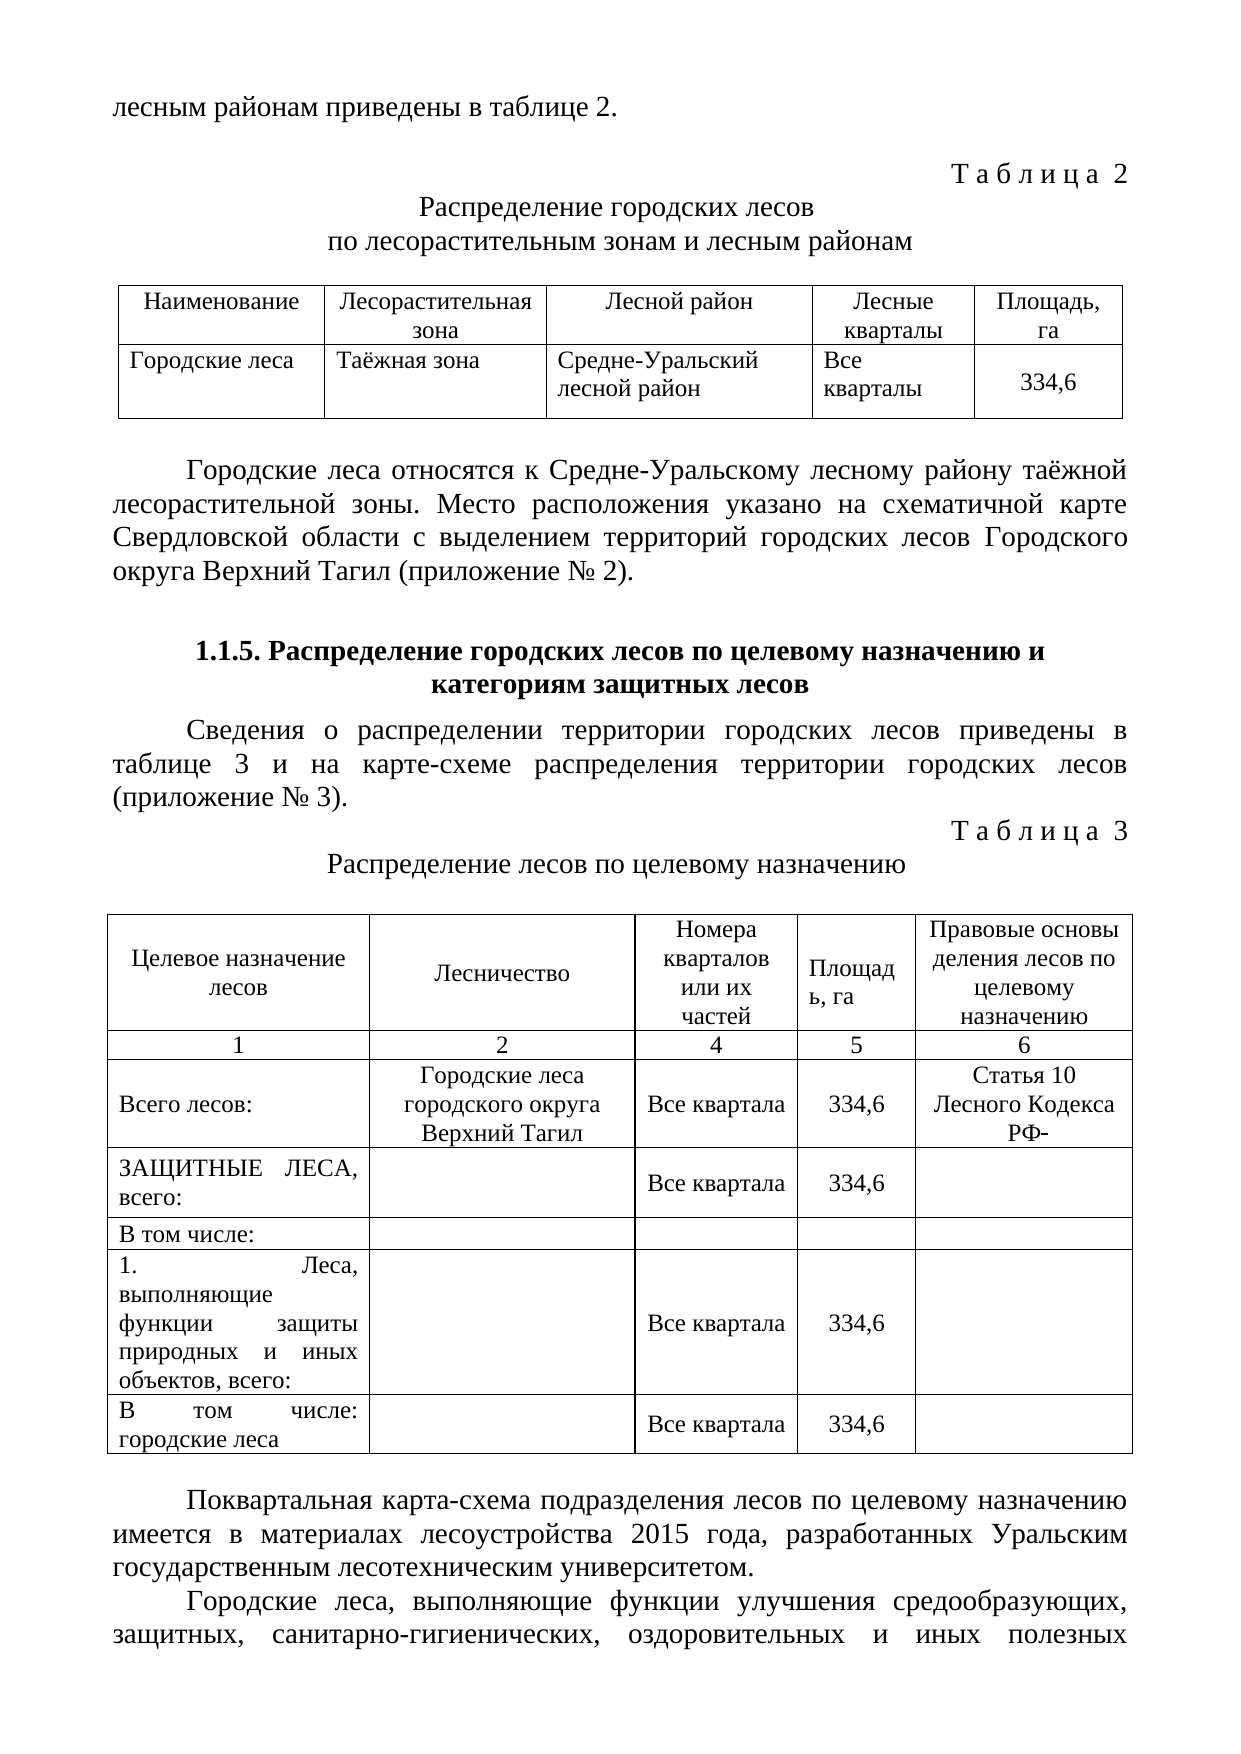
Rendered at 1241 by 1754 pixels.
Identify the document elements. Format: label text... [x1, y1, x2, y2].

table_cell Статья 10 Лесного Кодекса РФ [916, 1060, 1132, 1147]
table_header Лесной район [547, 286, 812, 344]
table_header Лесные кварталы [813, 286, 974, 344]
table_cell ЗАЩИТНЫЕ ЛЕСА, всего: [108, 1148, 369, 1217]
table_cell Все квартала [636, 1395, 797, 1452]
table_cell 334,6 [798, 1148, 915, 1217]
text Распределение лесов по целевому назначению [112, 846, 1128, 913]
table_cell [370, 1395, 634, 1452]
text Поквартальная карта-схема подразделения лесов по целевому назначению имеется в материалах лесоустройства 2015 года, разработанных Уральским государственным лесотехническим университетом. [112, 1482, 1128, 1583]
table_cell 1. Леса, выполняющие функции защиты природных и иных объектов, всего: [108, 1250, 369, 1394]
table_cell 5 [798, 1031, 915, 1059]
table_cell 334,6 [798, 1060, 915, 1147]
table_cell [916, 1395, 1132, 1452]
table_header Наименование [119, 286, 324, 344]
table_header Целевое назначение лесов [108, 915, 369, 1029]
table_header Правовые основы деления лесов по целевому назначению [916, 915, 1132, 1029]
table_cell 1 [108, 1031, 369, 1059]
table_cell Все квартала [636, 1250, 797, 1394]
table_cell [370, 1148, 634, 1217]
table_cell [798, 1218, 915, 1249]
table_cell 6 [916, 1031, 1132, 1059]
table_cell В том числе: городские леса [108, 1395, 369, 1452]
subtitle 1.1.5. Распределение городских лесов по целевому назначению и категориям защитных лесов [112, 633, 1128, 700]
text Сведения о распределении территории городских лесов приведены в таблице 3 и на карте-схеме распределения территории городских лесов (приложение № 3). [112, 712, 1128, 813]
table_cell 334,6 [975, 345, 1122, 418]
table_header Лесничество [370, 915, 634, 1029]
text Т а б л и ц а 3 [112, 813, 1128, 846]
table_cell 2 [370, 1031, 634, 1059]
table_cell Городские леса [119, 345, 324, 418]
text Городские леса относятся к Средне-Уральскому лесному району таёжной лесорастительной зоны. Место расположения указано на схематичной карте Свердловской области с выделением территорий городских лесов Городского округа Верхний Тагил (приложение № 2). [112, 452, 1128, 587]
table_cell [636, 1218, 797, 1249]
table_cell Все кварталы [813, 345, 974, 418]
table_cell Таёжная зона [325, 345, 546, 418]
table_cell Городские леса городского округа Верхний Тагил [370, 1060, 634, 1147]
table_cell Средне-Уральский лесной район [547, 345, 812, 418]
table_header Лесорастительная зона [325, 286, 546, 344]
table_cell 334,6 [798, 1250, 915, 1394]
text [112, 1583, 1128, 1650]
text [112, 89, 1128, 122]
table_cell [916, 1148, 1132, 1217]
table_cell Всего лесов: [108, 1060, 369, 1147]
table_cell [916, 1218, 1132, 1249]
table_header Площадь, га [798, 915, 915, 1029]
table_cell 4 [636, 1031, 797, 1059]
text Т а б л и ц а 2 [112, 156, 1128, 189]
table_cell Все квартала [636, 1060, 797, 1147]
table_cell [916, 1250, 1132, 1394]
table_header Номера кварталов или их частей [636, 915, 797, 1029]
text Распределение городских лесов по лесорастительным зонам и лесным районам [112, 189, 1128, 256]
table_cell В том числе: [108, 1218, 369, 1249]
table_cell Все квартала [636, 1148, 797, 1217]
table_header Площадь, га [975, 286, 1122, 344]
table_cell 334,6 [798, 1395, 915, 1452]
table_cell [370, 1218, 634, 1249]
table_cell [370, 1250, 634, 1394]
